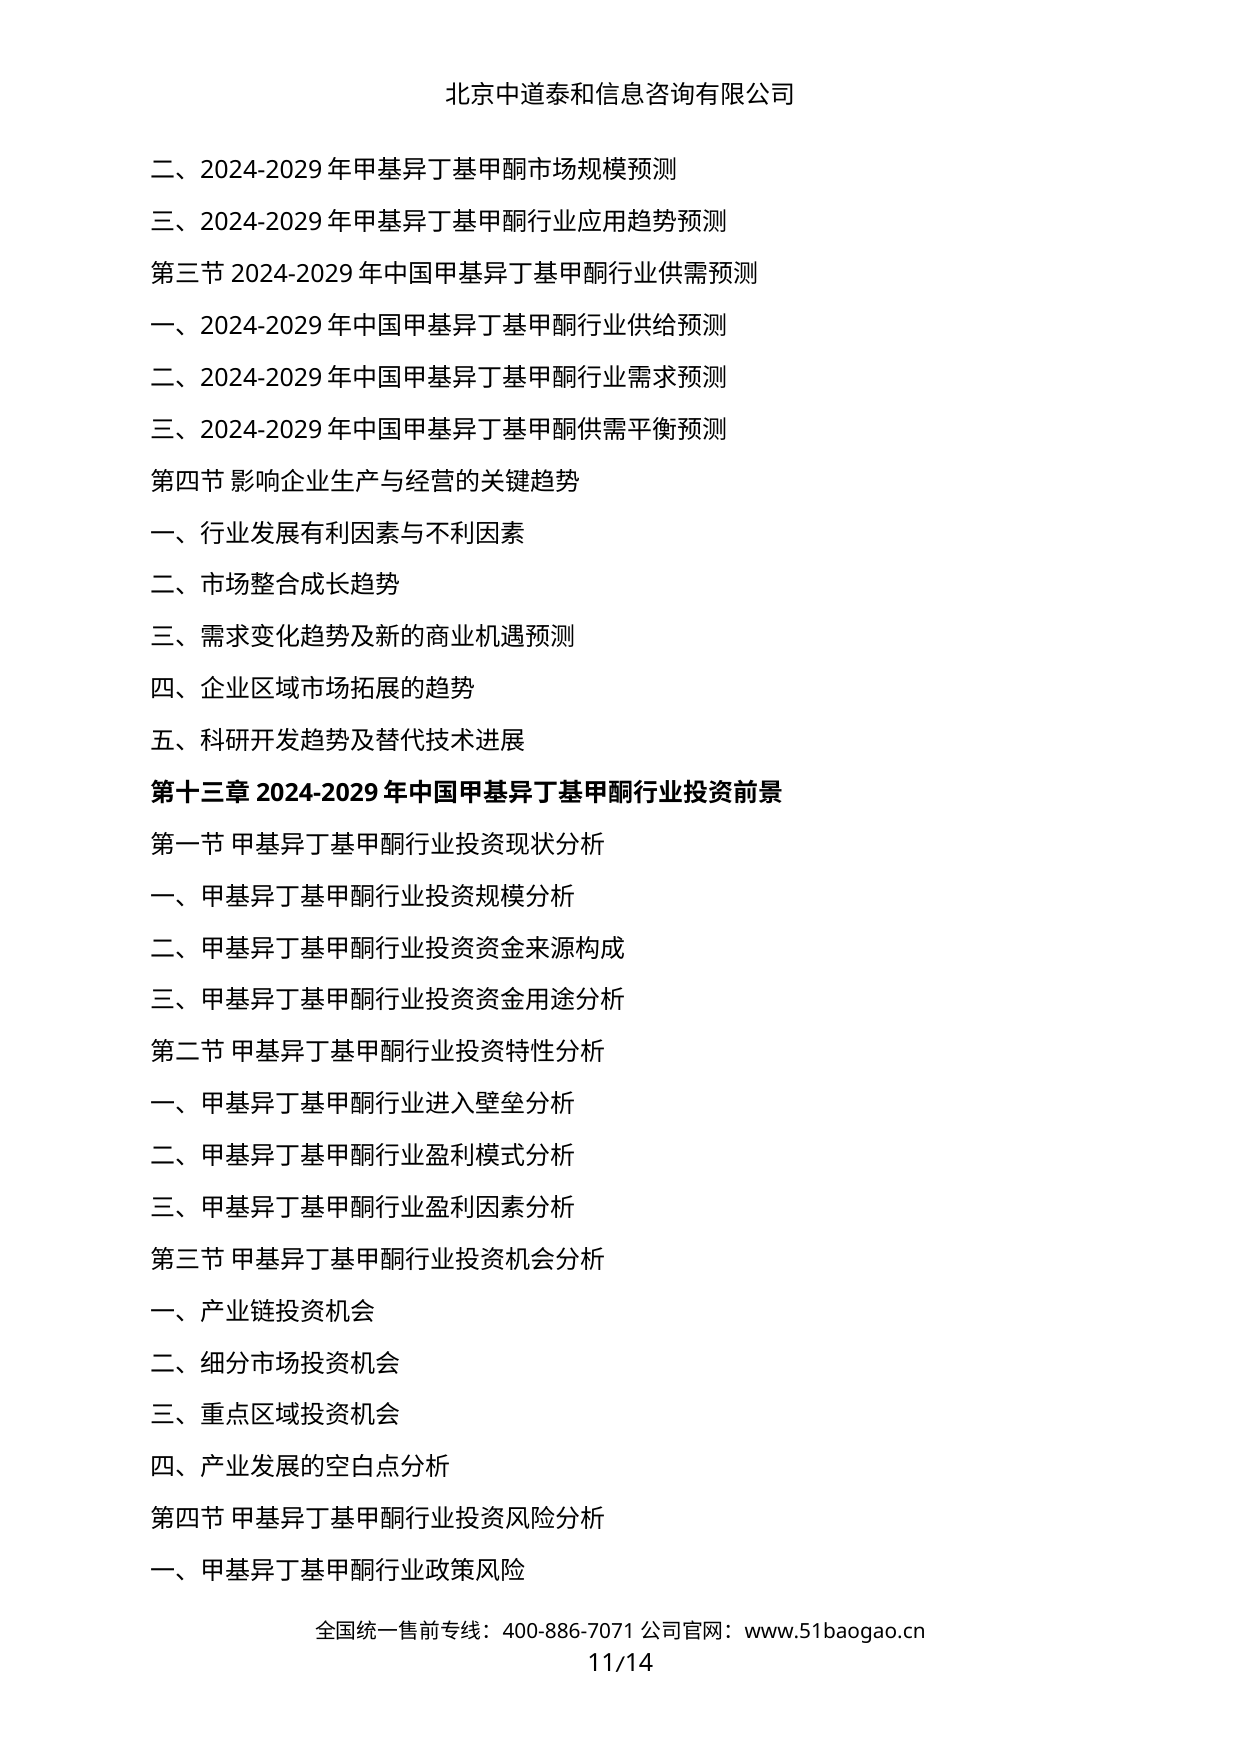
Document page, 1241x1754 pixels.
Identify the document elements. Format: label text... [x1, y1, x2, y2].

text 第三节 甲基异丁基甲酮行业投资机会分析 [150, 1239, 1090, 1276]
text 三、2024-2029年中国甲基异丁基甲酮供需平衡预测 [150, 409, 1090, 446]
text 一、甲基异丁基甲酮行业政策风险 [150, 1551, 1090, 1587]
text 四、产业发展的空白点分析 [150, 1447, 1090, 1483]
text 四、企业区域市场拓展的趋势 [150, 669, 1090, 705]
text 第二节 甲基异丁基甲酮行业投资特性分析 [150, 1032, 1090, 1068]
text 三、2024-2029年甲基异丁基甲酮行业应用趋势预测 [150, 202, 1090, 238]
text 第三节 2024-2029年中国甲基异丁基甲酮行业供需预测 [150, 254, 1090, 290]
text 第十三章 2024-2029年中国甲基异丁基甲酮行业投资前景 [150, 772, 1090, 809]
text 二、2024-2029年中国甲基异丁基甲酮行业需求预测 [150, 357, 1090, 394]
text 五、科研开发趋势及替代技术进展 [150, 721, 1090, 757]
text 三、需求变化趋势及新的商业机遇预测 [150, 617, 1090, 653]
text 二、2024-2029年甲基异丁基甲酮市场规模预测 [150, 150, 1090, 186]
text 三、甲基异丁基甲酮行业盈利因素分析 [150, 1187, 1090, 1224]
text 第一节 甲基异丁基甲酮行业投资现状分析 [150, 824, 1090, 861]
text 二、市场整合成长趋势 [150, 565, 1090, 601]
text 第四节 甲基异丁基甲酮行业投资风险分析 [150, 1499, 1090, 1535]
text 二、甲基异丁基甲酮行业投资资金来源构成 [150, 928, 1090, 964]
text 第四节 影响企业生产与经营的关键趋势 [150, 461, 1090, 497]
text 二、细分市场投资机会 [150, 1343, 1090, 1379]
text 一、行业发展有利因素与不利因素 [150, 513, 1090, 549]
text 一、甲基异丁基甲酮行业投资规模分析 [150, 876, 1090, 912]
text 三、甲基异丁基甲酮行业投资资金用途分析 [150, 980, 1090, 1016]
text 一、2024-2029年中国甲基异丁基甲酮行业供给预测 [150, 306, 1090, 342]
text 二、甲基异丁基甲酮行业盈利模式分析 [150, 1136, 1090, 1172]
text 三、重点区域投资机会 [150, 1395, 1090, 1431]
text 一、甲基异丁基甲酮行业进入壁垒分析 [150, 1084, 1090, 1120]
text 一、产业链投资机会 [150, 1291, 1090, 1327]
